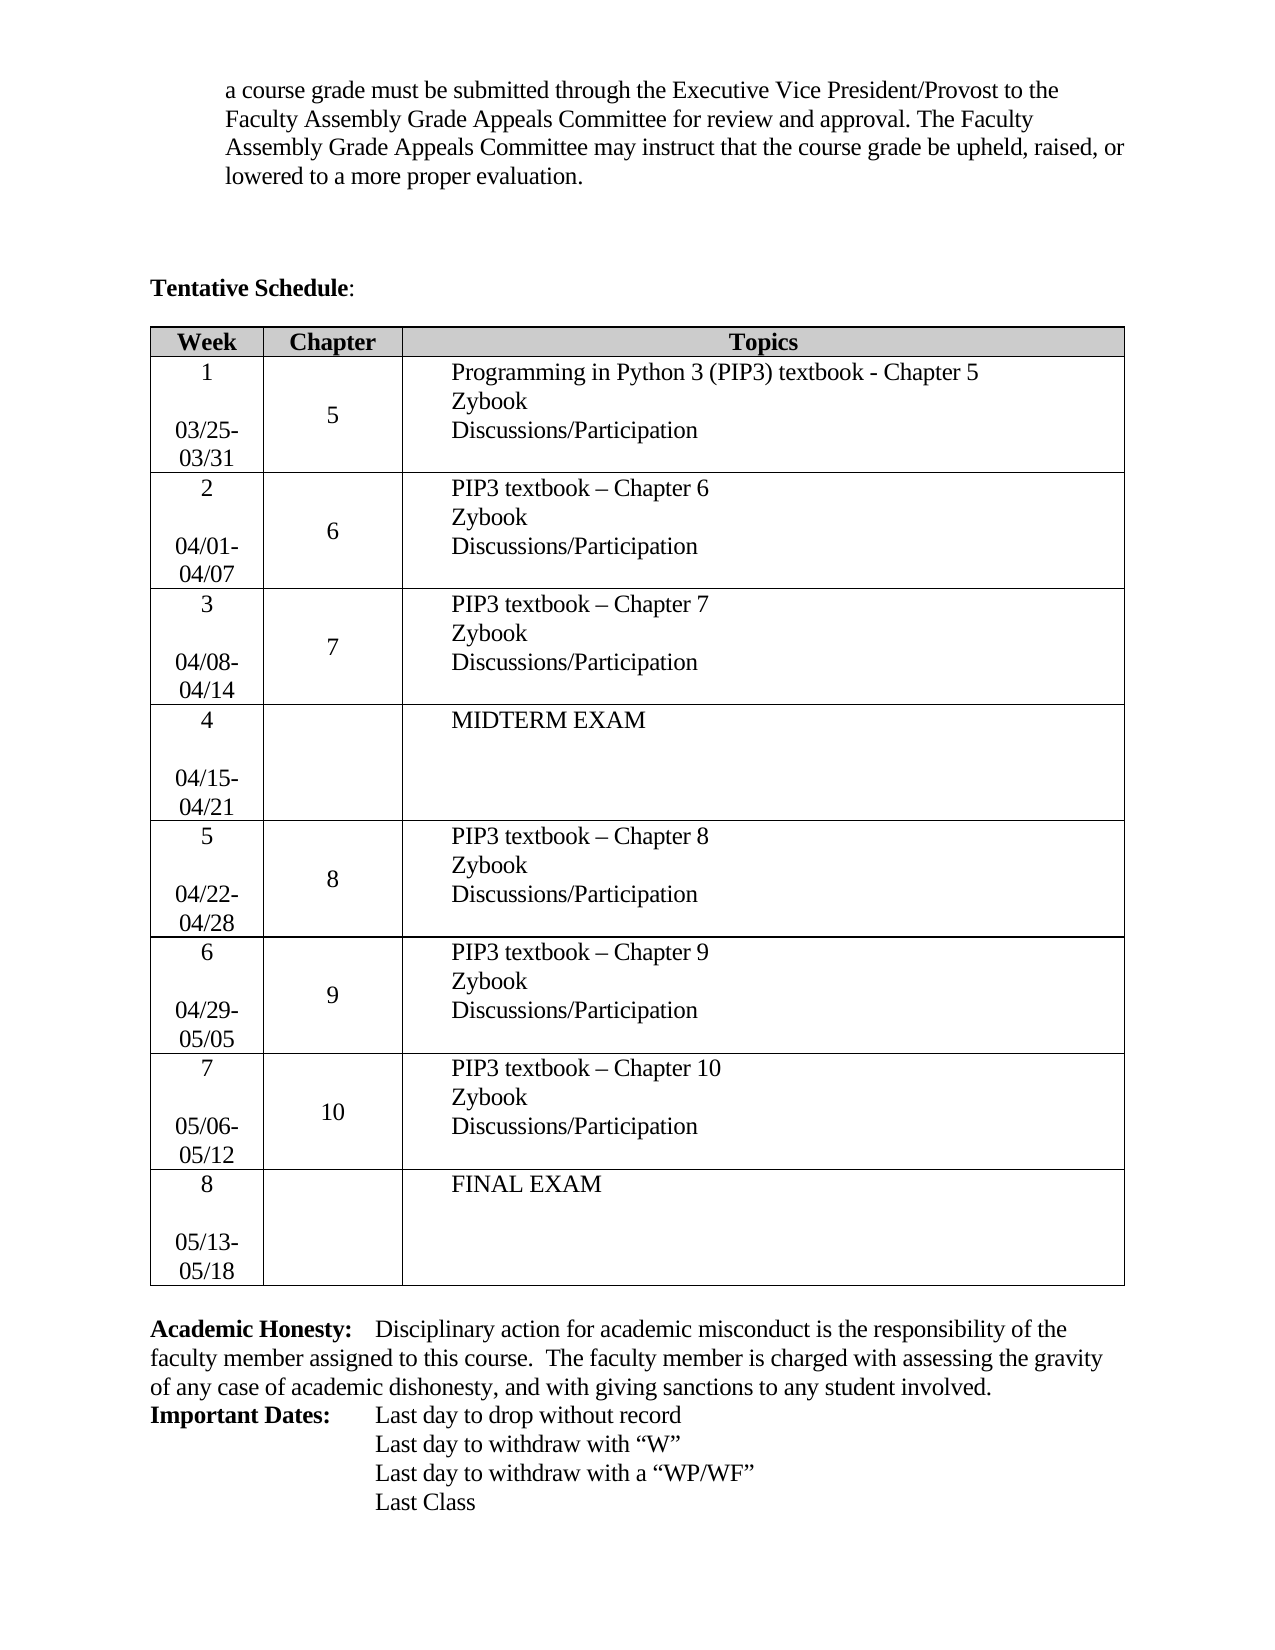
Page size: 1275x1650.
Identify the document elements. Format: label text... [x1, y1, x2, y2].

table_cell 10 [264, 1054, 402, 1168]
table_cell 7 05/06-05/12 [151, 1054, 263, 1168]
table_cell 4 04/15-04/21 [151, 705, 263, 820]
table_cell [264, 705, 402, 820]
table_header Topics [403, 328, 1124, 356]
table_cell [264, 1170, 402, 1284]
text Last day to withdraw with a “WP/WF” [375, 1458, 1125, 1487]
text Last day to withdraw with “W” [375, 1429, 1125, 1458]
table_header Week [151, 328, 263, 356]
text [225, 75, 1125, 190]
table_cell 2 04/01-04/07 [151, 473, 263, 588]
text Important Dates: Last day to drop without record [150, 1401, 1125, 1429]
table_cell PIP3 textbook – Chapter 6 Zybook Discussions/Participation [403, 473, 1124, 588]
text Tentative Schedule: [150, 273, 1125, 301]
table_cell 5 04/22-04/28 [151, 821, 263, 936]
table_cell 8 [264, 821, 402, 936]
text Academic Honesty: Disciplinary action for academic misconduct is the responsibility of the faculty member assigned to this course. The faculty member is charged with assessing the gravity of any case of academic dishonesty, and with giving sanctions to any student involved. [150, 1314, 1125, 1401]
table_cell 5 [264, 357, 402, 472]
table_cell PIP3 textbook – Chapter 9 Zybook Discussions/Participation [403, 938, 1124, 1052]
table_cell 6 04/29-05/05 [151, 938, 263, 1052]
table_cell 8 05/13-05/18 [151, 1170, 263, 1284]
table_cell PIP3 textbook – Chapter 7 Zybook Discussions/Participation [403, 589, 1124, 704]
table_header Chapter [264, 328, 402, 356]
table_cell 1 03/25-03/31 [151, 357, 263, 472]
table_cell 3 04/08-04/14 [151, 589, 263, 704]
table_cell PIP3 textbook – Chapter 8 Zybook Discussions/Participation [403, 821, 1124, 936]
table_cell 9 [264, 938, 402, 1052]
table_cell MIDTERM EXAM [403, 705, 1124, 820]
table_cell 7 [264, 589, 402, 704]
text Last Class [375, 1487, 1125, 1516]
table_cell PIP3 textbook – Chapter 10 Zybook Discussions/Participation [403, 1054, 1124, 1168]
table_cell Programming in Python 3 (PIP3) textbook - Chapter 5 Zybook Discussions/Participation [403, 357, 1124, 472]
table_cell 6 [264, 473, 402, 588]
table_cell FINAL EXAM [403, 1170, 1124, 1284]
